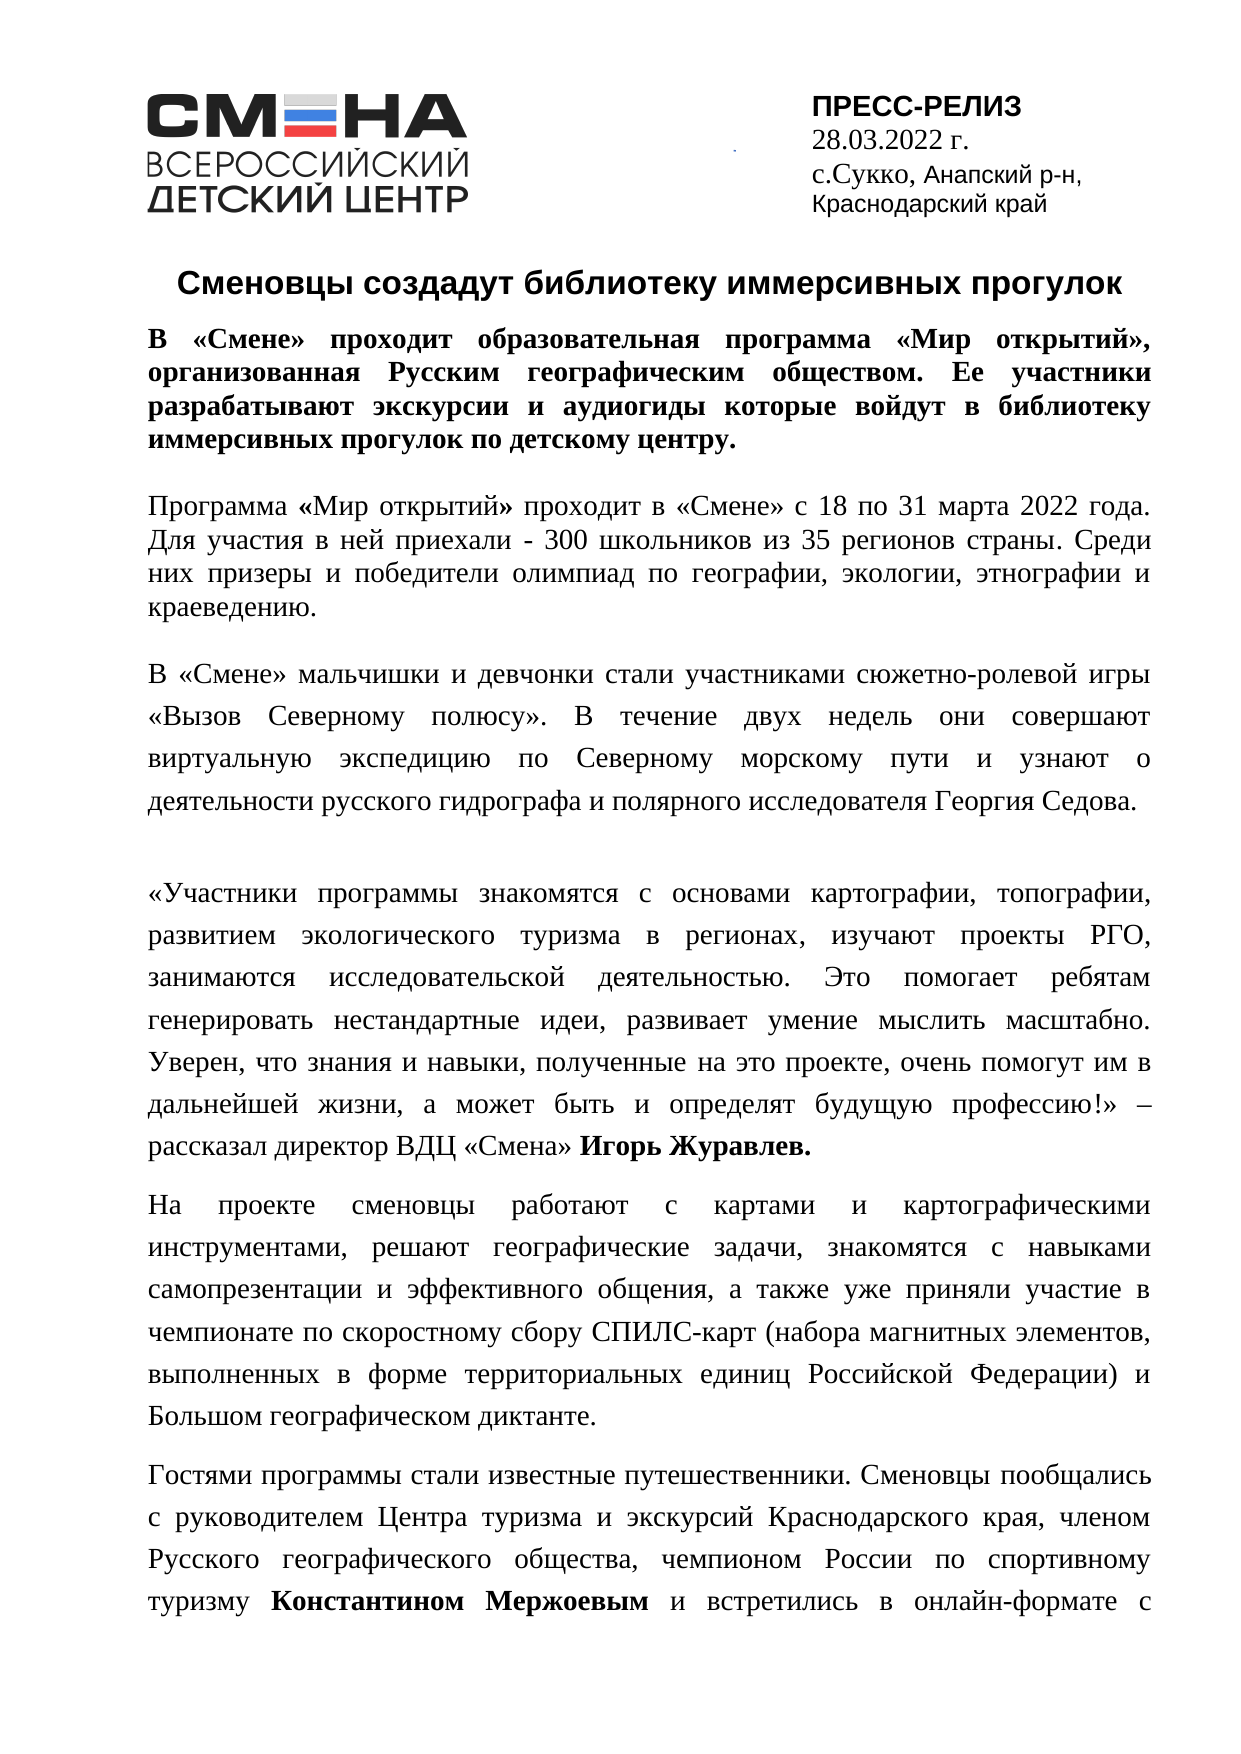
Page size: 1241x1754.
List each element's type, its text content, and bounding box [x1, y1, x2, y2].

text Программа «Мир открытий» проходит в «Смене» с 18 по 31 марта 2022 года. Для участия в ней приехали - 300 школьников из 35 регионов страны. Среди них призеры и победители олимпиад по географии, экологии, этнографии и краеведению. [148, 488, 1152, 623]
text В «Смене» проходит образовательная программа «Мир открытий», организованная Русским географическим обществом. Ее участники разрабатывают экскурсии и аудиогиды которые войдут в библиотеку иммерсивных прогулок по детскому центру. [148, 321, 1152, 455]
text На проекте сменовцы работают с картами и картографическими инструментами, решают географические задачи, знакомятся с навыками самопрезентации и эффективного общения, а также уже приняли участие в чемпионате по скоростному сбору СПИЛС-карт (набора магнитных элементов, выполненных в форме территориальных единиц Российской Федерации) и Большом географическом диктанте. [148, 1187, 1152, 1432]
text «Участники программы знакомятся с основами картографии, топографии, развитием экологического туризма в регионах, изучают проекты РГО, занимаются исследовательской деятельностью. Это помогает ребятам генерировать нестандартные идеи, развивает умение мыслить масштабно. Уверен, что знания и навыки, полученные на это проекте, очень помогут им в дальнейшей жизни, а может быть и определят будущую профессию!» – рассказал директор ВДЦ «Смена» Игорь Журавлев. [148, 875, 1152, 1162]
picture [147, 94, 468, 213]
text В «Смене» мальчишки и девчонки стали участниками сюжетно-ролевой игры «Вызов Северному полюсу». В течение двух недель они совершают виртуальную экспедицию по Северному морскому пути и узнают о деятельности русского гидрографа и полярного исследователя Георгия Седова. [148, 656, 1152, 816]
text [148, 1457, 1152, 1617]
text ПРЕСС-РЕЛИЗ 28.03.2022 г. с.Сукко, Анапский р-н, Краснодарский край [812, 89, 1152, 246]
text Сменовцы создадут библиотеку иммерсивных прогулок [136, 263, 1163, 301]
